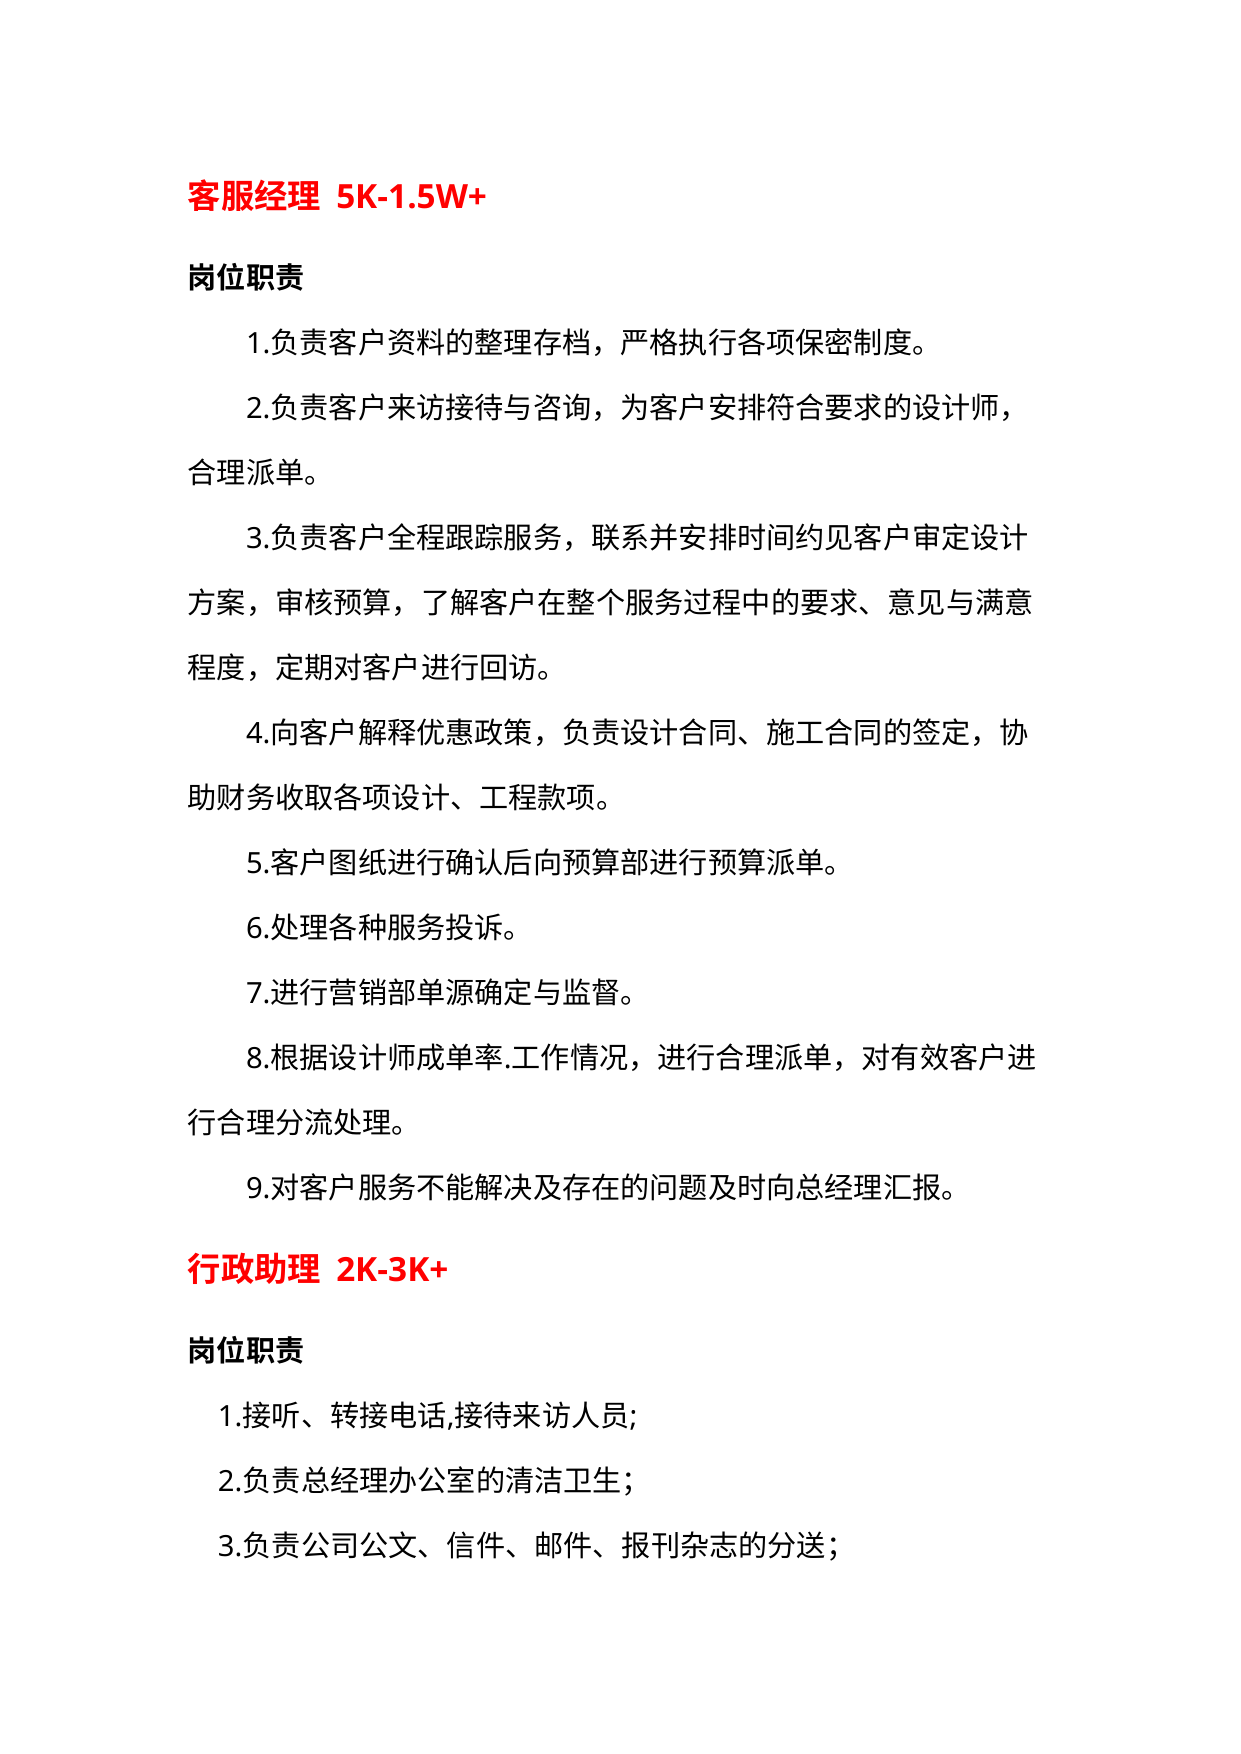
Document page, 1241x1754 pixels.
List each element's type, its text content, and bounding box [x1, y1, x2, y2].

text 8.根据设计师成单率.工作情况，进行合理派单，对有效客户进行合理分流处理。 [187, 1023, 1053, 1153]
text 3.负责客户全程跟踪服务，联系并安排时间约见客户审定设计方案，审核预算，了解客户在整个服务过程中的要求、意见与满意程度，定期对客户进行回访。 [187, 503, 1053, 698]
text 4.向客户解释优惠政策，负责设计合同、施工合同的签定，协助财务收取各项设计、工程款项。 [187, 698, 1053, 828]
text 1.负责客户资料的整理存档，严格执行各项保密制度。 [187, 308, 1053, 373]
text 行政助理 2K-3K+ [187, 1235, 1053, 1300]
text 9.对客户服务不能解决及存在的问题及时向总经理汇报。 [187, 1153, 1053, 1218]
text 岗位职责 1.接听、转接电话,接待来访人员; 2.负责总经理办公室的清洁卫生； 3.负责公司公文、信件、邮件、报刊杂志的分送； [187, 1316, 1053, 1576]
text 5.客户图纸进行确认后向预算部进行预算派单。 [187, 828, 1053, 893]
text 2.负责客户来访接待与咨询，为客户安排符合要求的设计师，合理派单。 [187, 373, 1053, 503]
text 客服经理 5K-1.5W+ [187, 162, 1053, 227]
text 7.进行营销部单源确定与监督。 [187, 958, 1053, 1023]
text 6.处理各种服务投诉。 [187, 893, 1053, 958]
text 岗位职责 [187, 243, 1053, 308]
